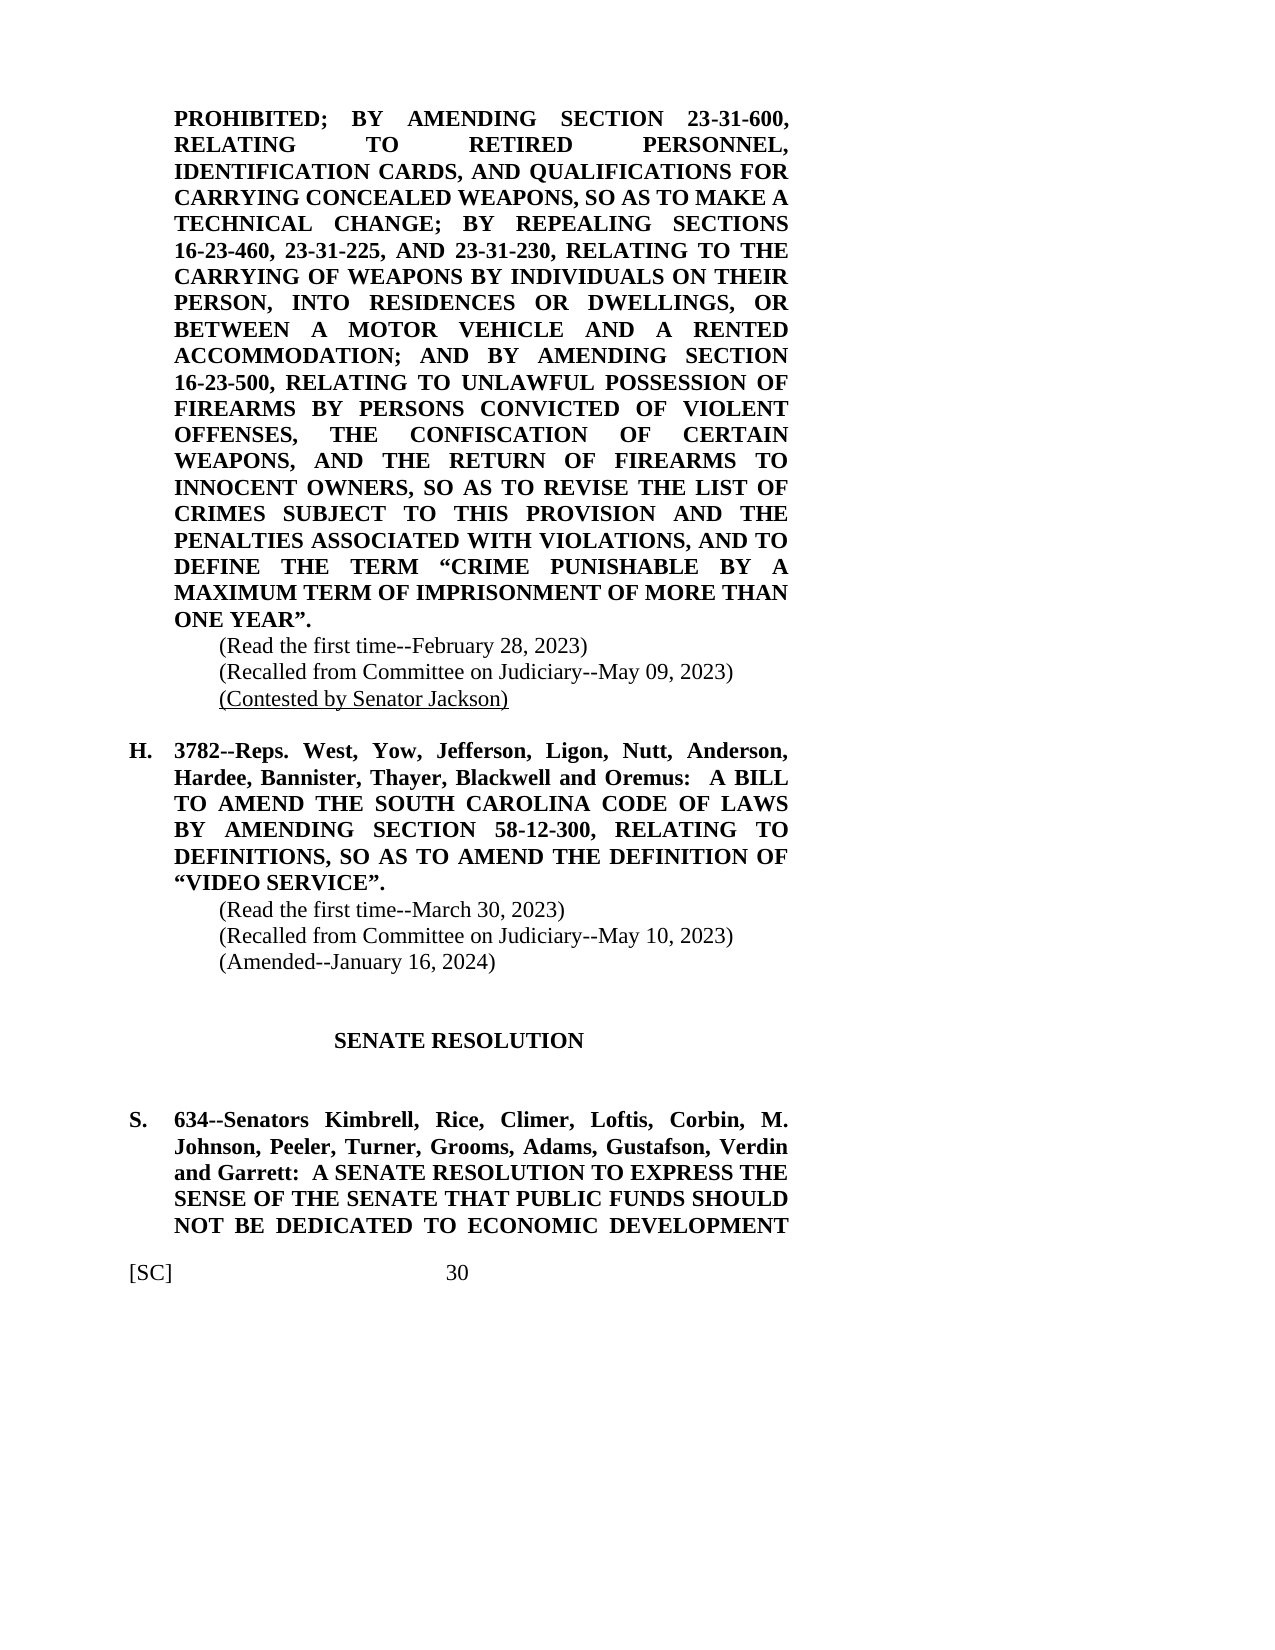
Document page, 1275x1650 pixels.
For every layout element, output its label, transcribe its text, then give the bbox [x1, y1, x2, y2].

text (Contested by Senator Jackson) [219, 685, 789, 711]
subtitle SENATE RESOLUTION [129, 1027, 789, 1054]
text (Amended--January 16, 2024) [219, 948, 789, 975]
text (Recalled from Committee on Judiciary--May 09, 2023) [219, 658, 789, 685]
text (Recalled from Committee on Judiciary--May 10, 2023) [219, 922, 789, 948]
text (Read the first time--March 30, 2023) [219, 896, 789, 922]
title H. 3782--Reps. West, Yow, Jefferson, Ligon, Nutt, Anderson, Hardee, Bannister, Thayer, Blackwell and Oremus: A BILL TO AMEND THE SOUTH CAROLINA CODE OF LAWS BY AMENDING SECTION 58‑12‑300, RELATING TO DEFINITIONS, SO AS TO AMEND THE DEFINITION OF “VIDEO SERVICE”. [129, 737, 789, 896]
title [129, 1106, 789, 1238]
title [129, 105, 789, 632]
text (Read the first time--February 28, 2023) [219, 632, 789, 658]
